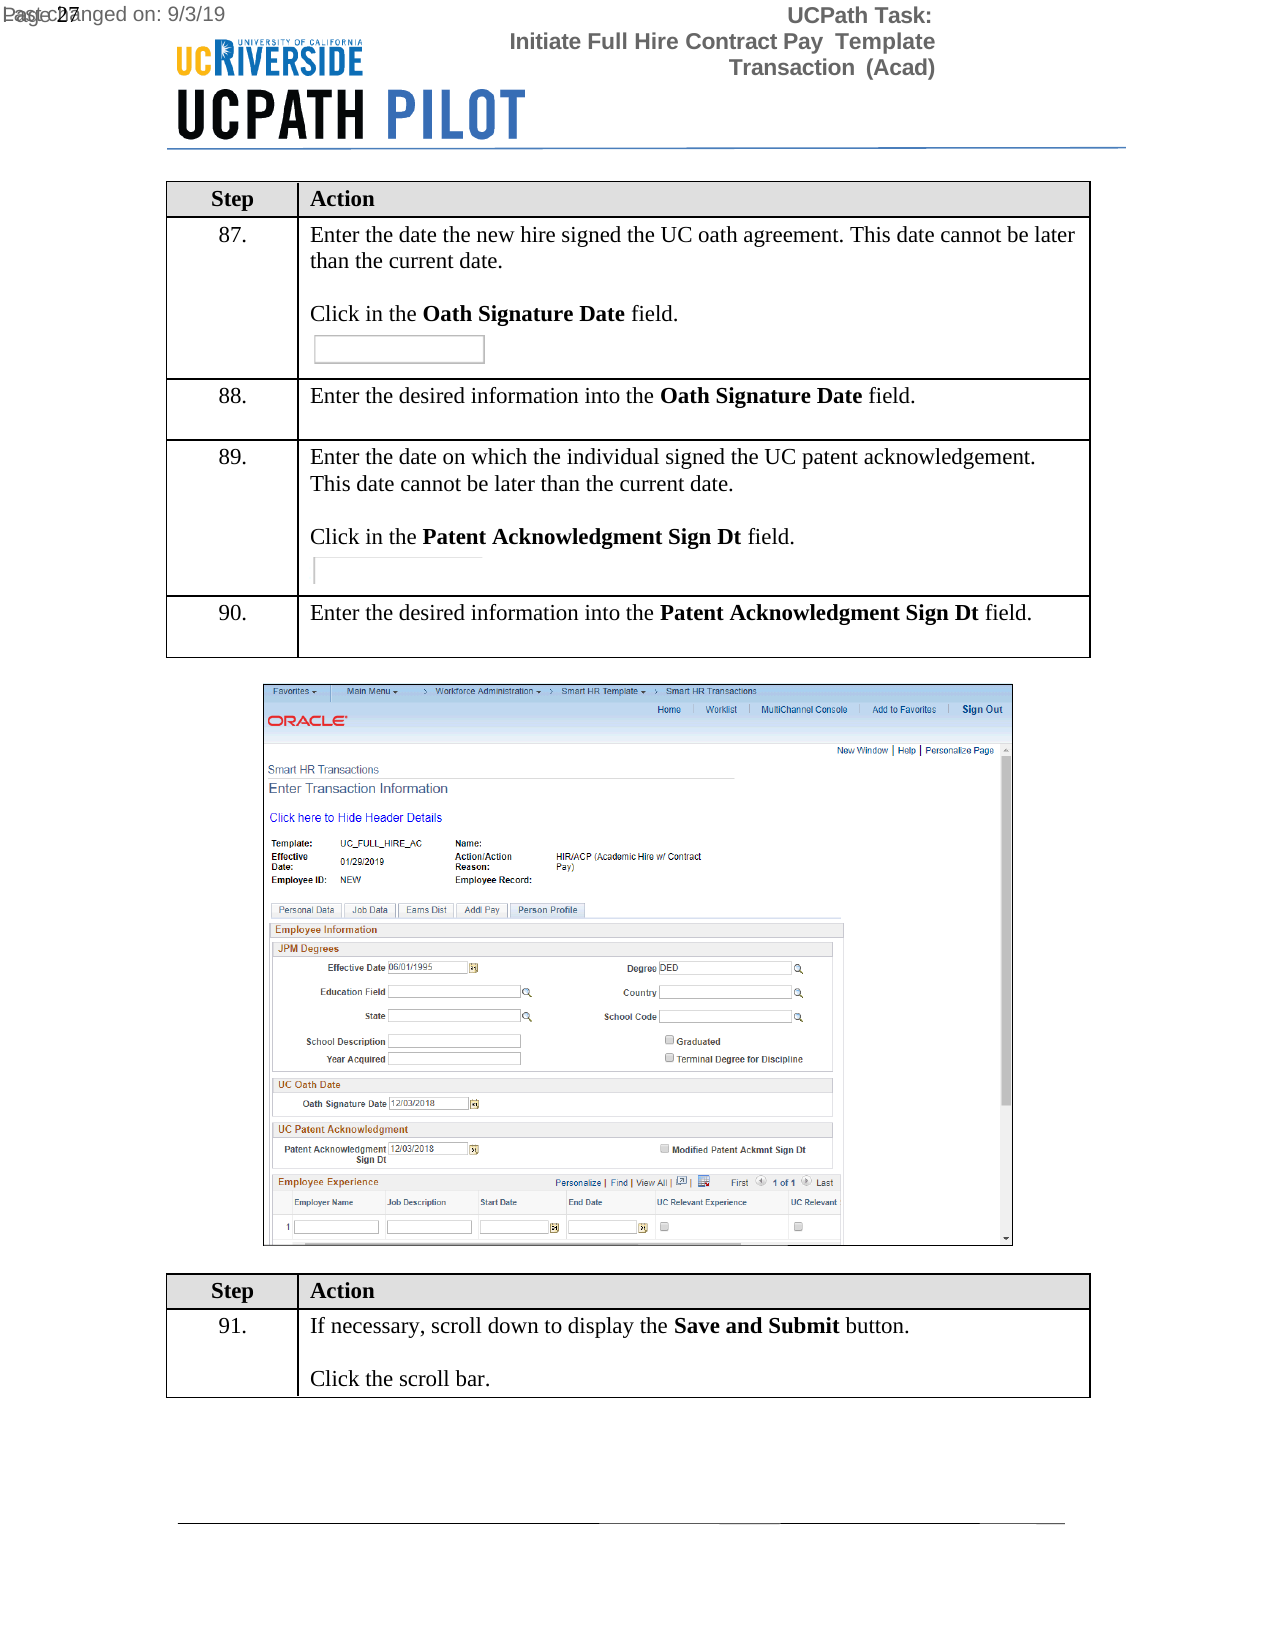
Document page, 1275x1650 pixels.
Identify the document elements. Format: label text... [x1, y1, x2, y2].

table_cell Enter the date on which the individual signed the UC patent acknowledgement. This date cannot be later than the current date. Click in the Patent Acknowledgment Sign Dt field. [299, 441, 1089, 595]
table_cell 90. [167, 597, 297, 657]
table_header Action [299, 182, 1089, 216]
table_cell 87. [167, 218, 297, 378]
picture [314, 335, 485, 364]
table_cell Enter the date the new hire signed the UC oath agreement. This date cannot be later than the current date. Click in the Oath Signature Date field. [299, 218, 1089, 378]
picture [264, 685, 1012, 1245]
picture [309, 557, 483, 584]
table_cell 89. [167, 441, 297, 595]
table_header Action [299, 1275, 1089, 1308]
table_cell 88. [167, 380, 297, 439]
table_cell Enter the desired information into the Oath Signature Date field. [299, 380, 1089, 439]
picture [167, 29, 533, 147]
table_header Step [167, 182, 298, 216]
table_cell If necessary, scroll down to display the Save and Submit button. Click the scroll bar. [299, 1310, 1089, 1396]
table_cell 91. [167, 1310, 297, 1396]
table_cell Enter the desired information into the Patent Acknowledgment Sign Dt field. [299, 597, 1089, 657]
table_header Step [167, 1275, 297, 1308]
